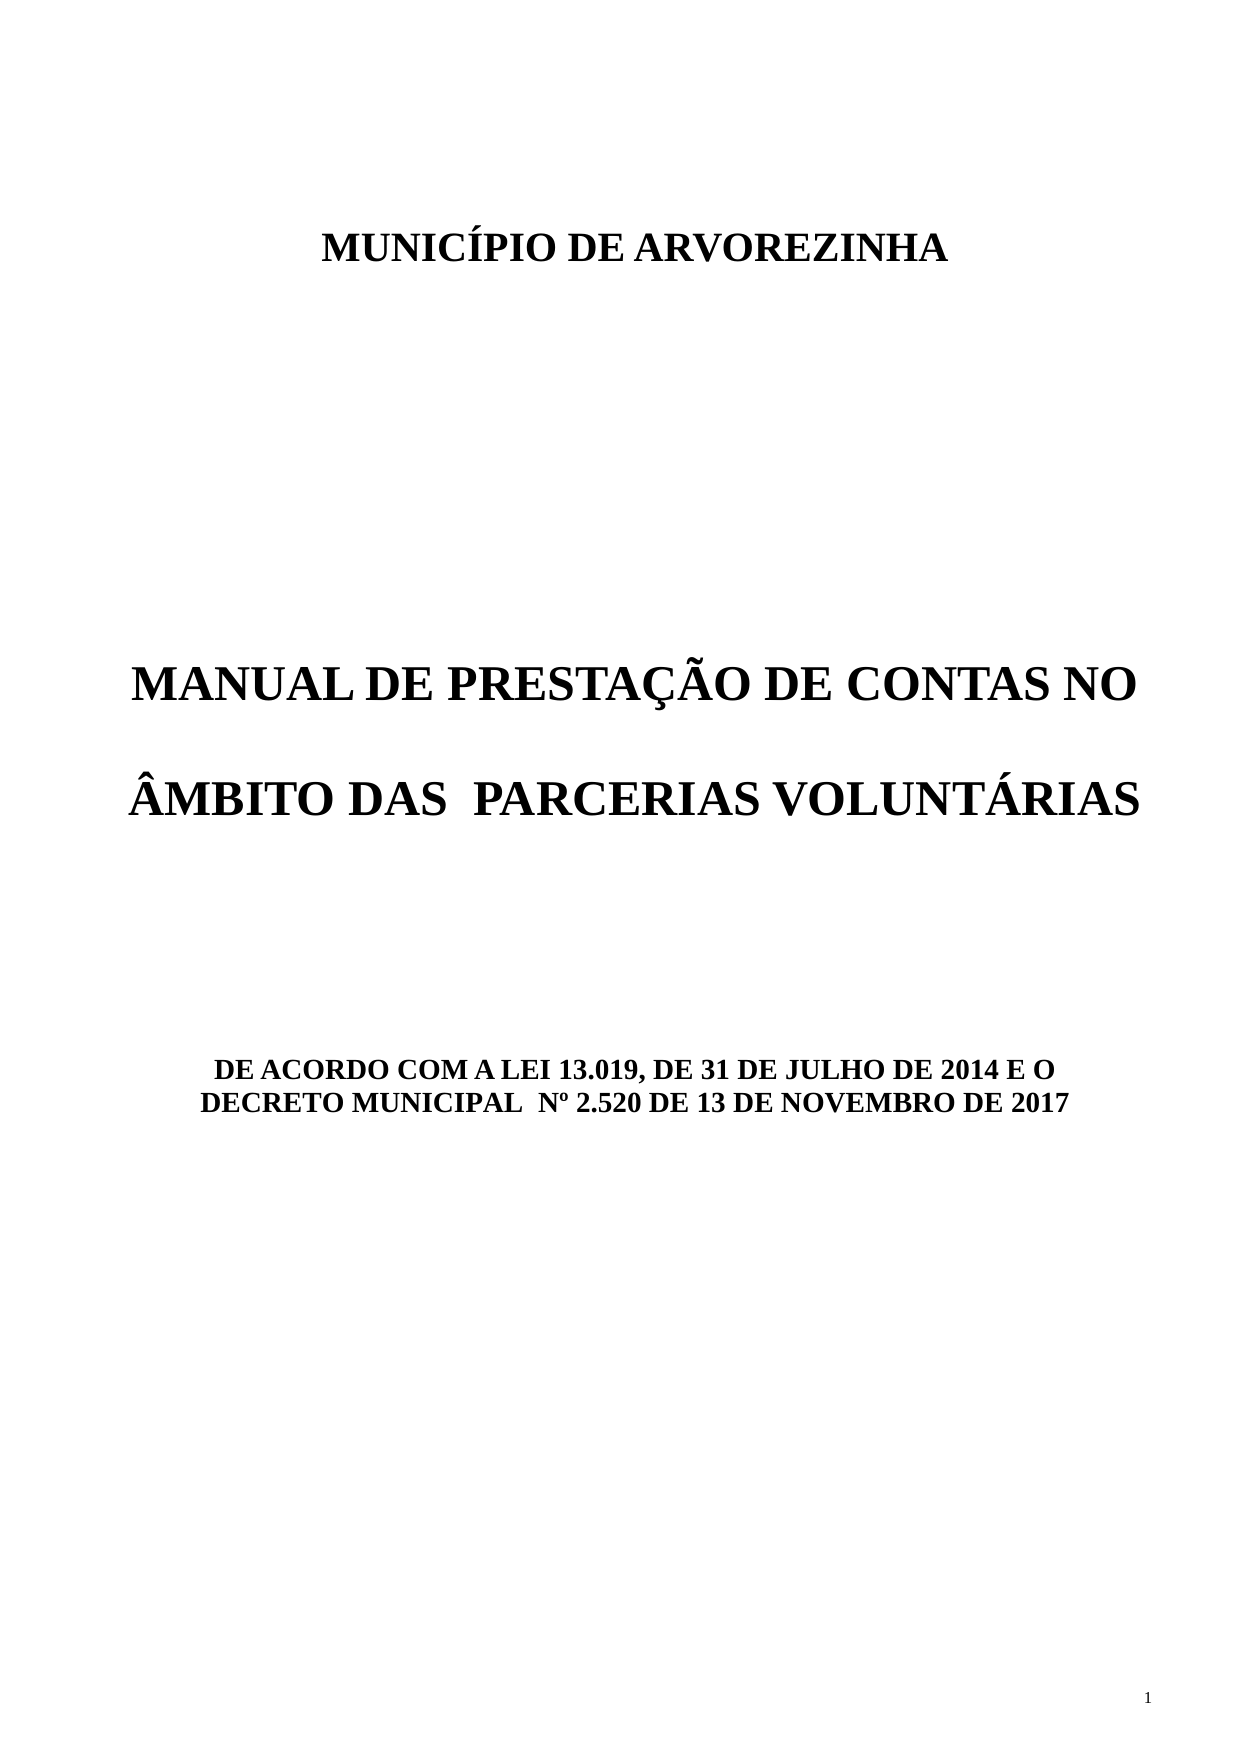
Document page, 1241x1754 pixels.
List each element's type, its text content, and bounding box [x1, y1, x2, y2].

text MUNICÍPIO DE ARVOREZINHA [118, 223, 1152, 271]
text MANUAL DE PRESTAÇÃO DE CONTAS NO ÂMBITO DAS PARCERIAS VOLUNTÁRIAS [118, 654, 1152, 827]
text DE ACORDO COM A LEI 13.019, DE 31 DE JULHO DE 2014 E O [118, 1052, 1152, 1085]
text Decreto Municipal nº 2.520 de 13 de novembro de 2017 [177, 1085, 1093, 1119]
